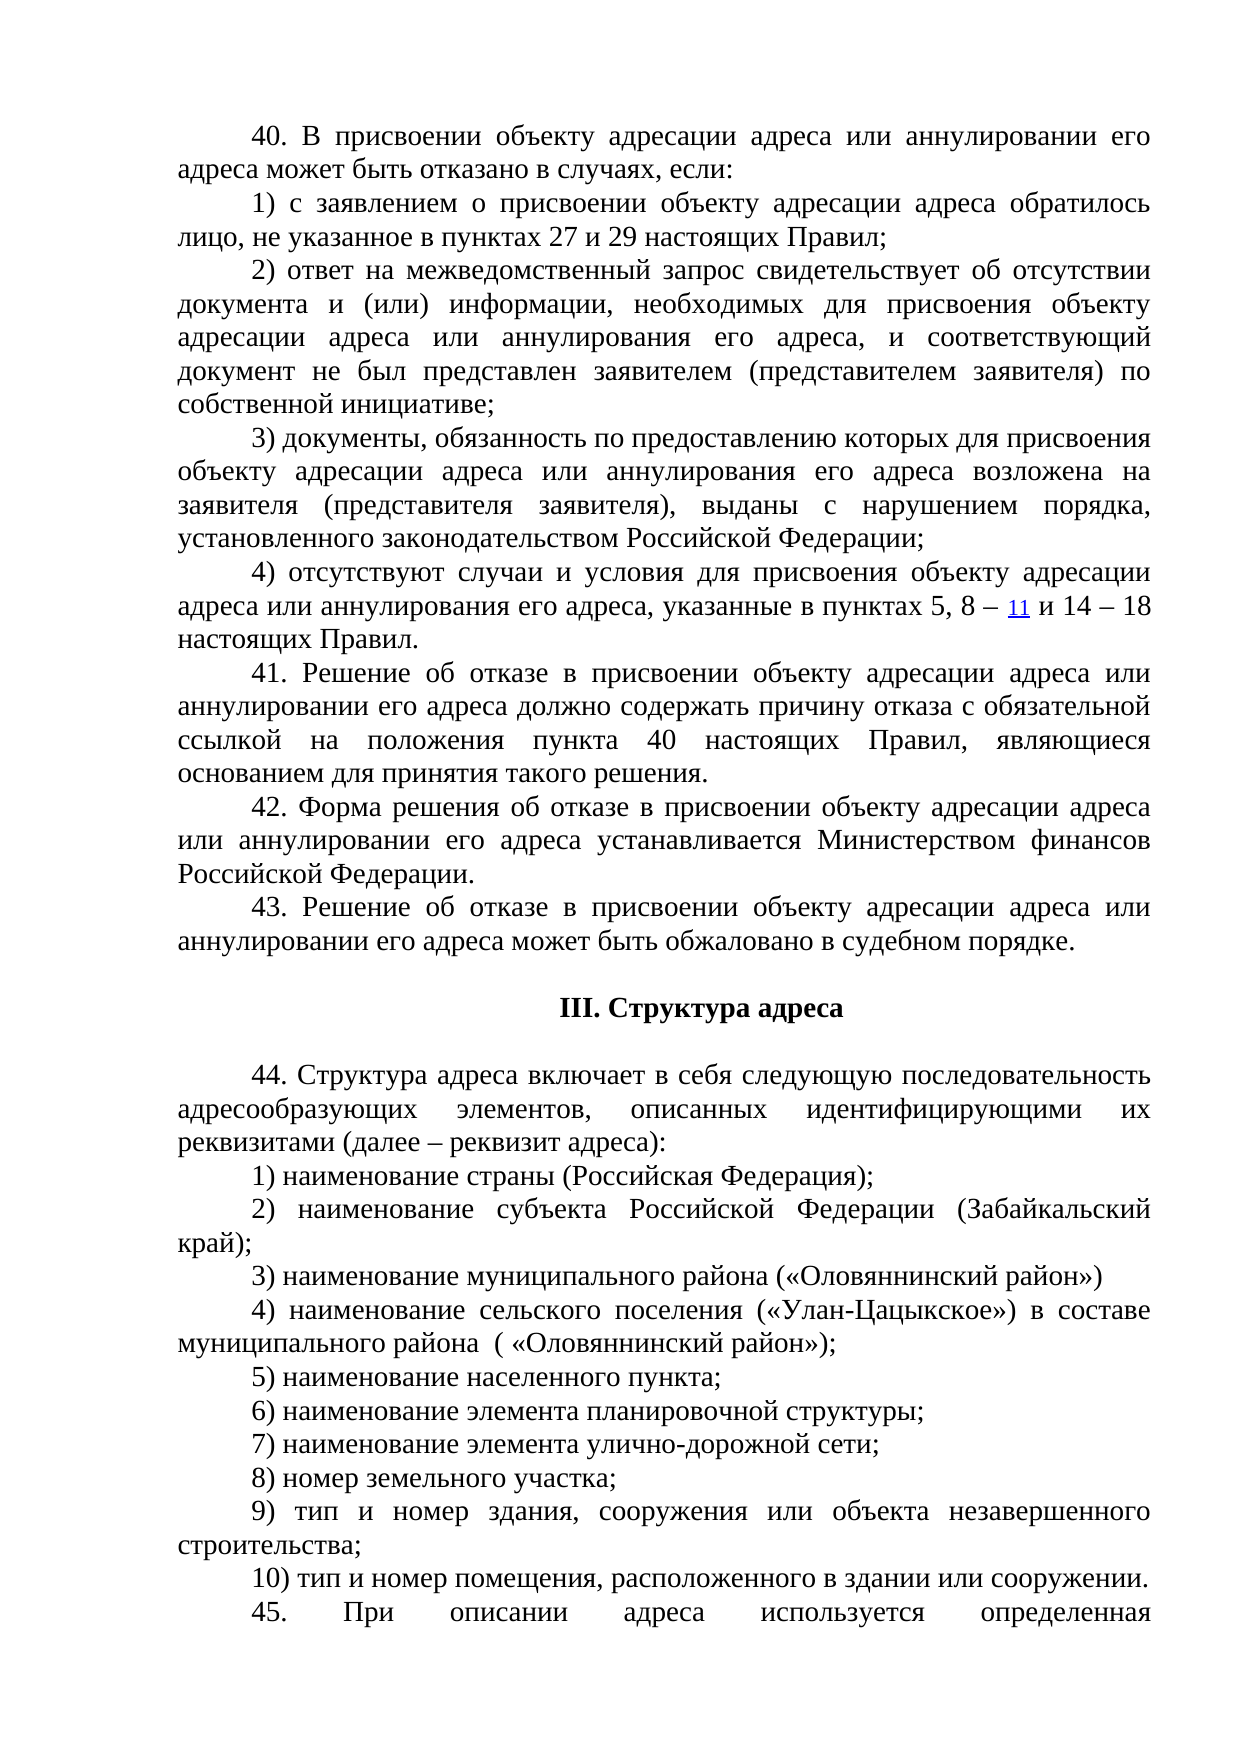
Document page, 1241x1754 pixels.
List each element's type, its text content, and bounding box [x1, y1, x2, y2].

text 40. В присвоении объекту адресации адреса или аннулировании его адреса может быть отказано в случаях, если: [177, 118, 1152, 185]
text 3) наименование муниципального района («Оловяннинский район») [177, 1258, 1152, 1292]
text 10) тип и номер помещения, расположенного в здании или сооружении. [177, 1560, 1152, 1594]
text 3) документы, обязанность по предоставлению которых для присвоения объекту адресации адреса или аннулирования его адреса возложена на заявителя (представителя заявителя), выданы с нарушением порядка, установленного законодательством Российской Федерации; [177, 420, 1152, 554]
text 4) отсутствуют случаи и условия для присвоения объекту адресации адреса или аннулирования его адреса, указанные в пунктах 5, 8 – 11 и 14 – 18 настоящих Правил. [177, 554, 1152, 655]
text 43. Решение об отказе в присвоении объекту адресации адреса или аннулировании его адреса может быть обжаловано в судебном порядке. [177, 889, 1152, 957]
text 8) номер земельного участка; [177, 1460, 1152, 1493]
text 42. Форма решения об отказе в присвоении объекту адресации адреса или аннулировании его адреса устанавливается Министерством финансов Российской Федерации. [177, 789, 1152, 889]
text III. Структура адреса [177, 990, 1152, 1024]
text 41. Решение об отказе в присвоении объекту адресации адреса или аннулировании его адреса должно содержать причину отказа с обязательной ссылкой на положения пункта 40 настоящих Правил, являющиеся основанием для принятия такого решения. [177, 655, 1152, 789]
text 7) наименование элемента улично-дорожной сети; [177, 1426, 1152, 1460]
text 9) тип и номер здания, сооружения или объекта незавершенного строительства; [177, 1493, 1152, 1560]
text 1) наименование страны (Российская Федерация); [177, 1158, 1152, 1191]
text 4) наименование сельского поселения («Улан-Цацыкское») в составе муниципального района ( «Оловяннинский район»); [177, 1292, 1152, 1359]
text 2) наименование субъекта Российской Федерации (Забайкальский край); [177, 1191, 1152, 1258]
text 44. Структура адреса включает в себя следующую последовательность адресообразующих элементов, описанных идентифицирующими их реквизитами (далее – реквизит адреса): [177, 1057, 1152, 1158]
text 6) наименование элемента планировочной структуры; [177, 1393, 1152, 1426]
text 5) наименование населенного пункта; [177, 1359, 1152, 1393]
text 1) с заявлением о присвоении объекту адресации адреса обратилось лицо, не указанное в пунктах 27 и 29 настоящих Правил; [177, 185, 1152, 252]
text 2) ответ на межведомственный запрос свидетельствует об отсутствии документа и (или) информации, необходимых для присвоения объекту адресации адреса или аннулирования его адреса, и соответствующий документ не был представлен заявителем (представителем заявителя) по собственной инициативе; [177, 252, 1152, 420]
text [177, 1594, 1152, 1627]
